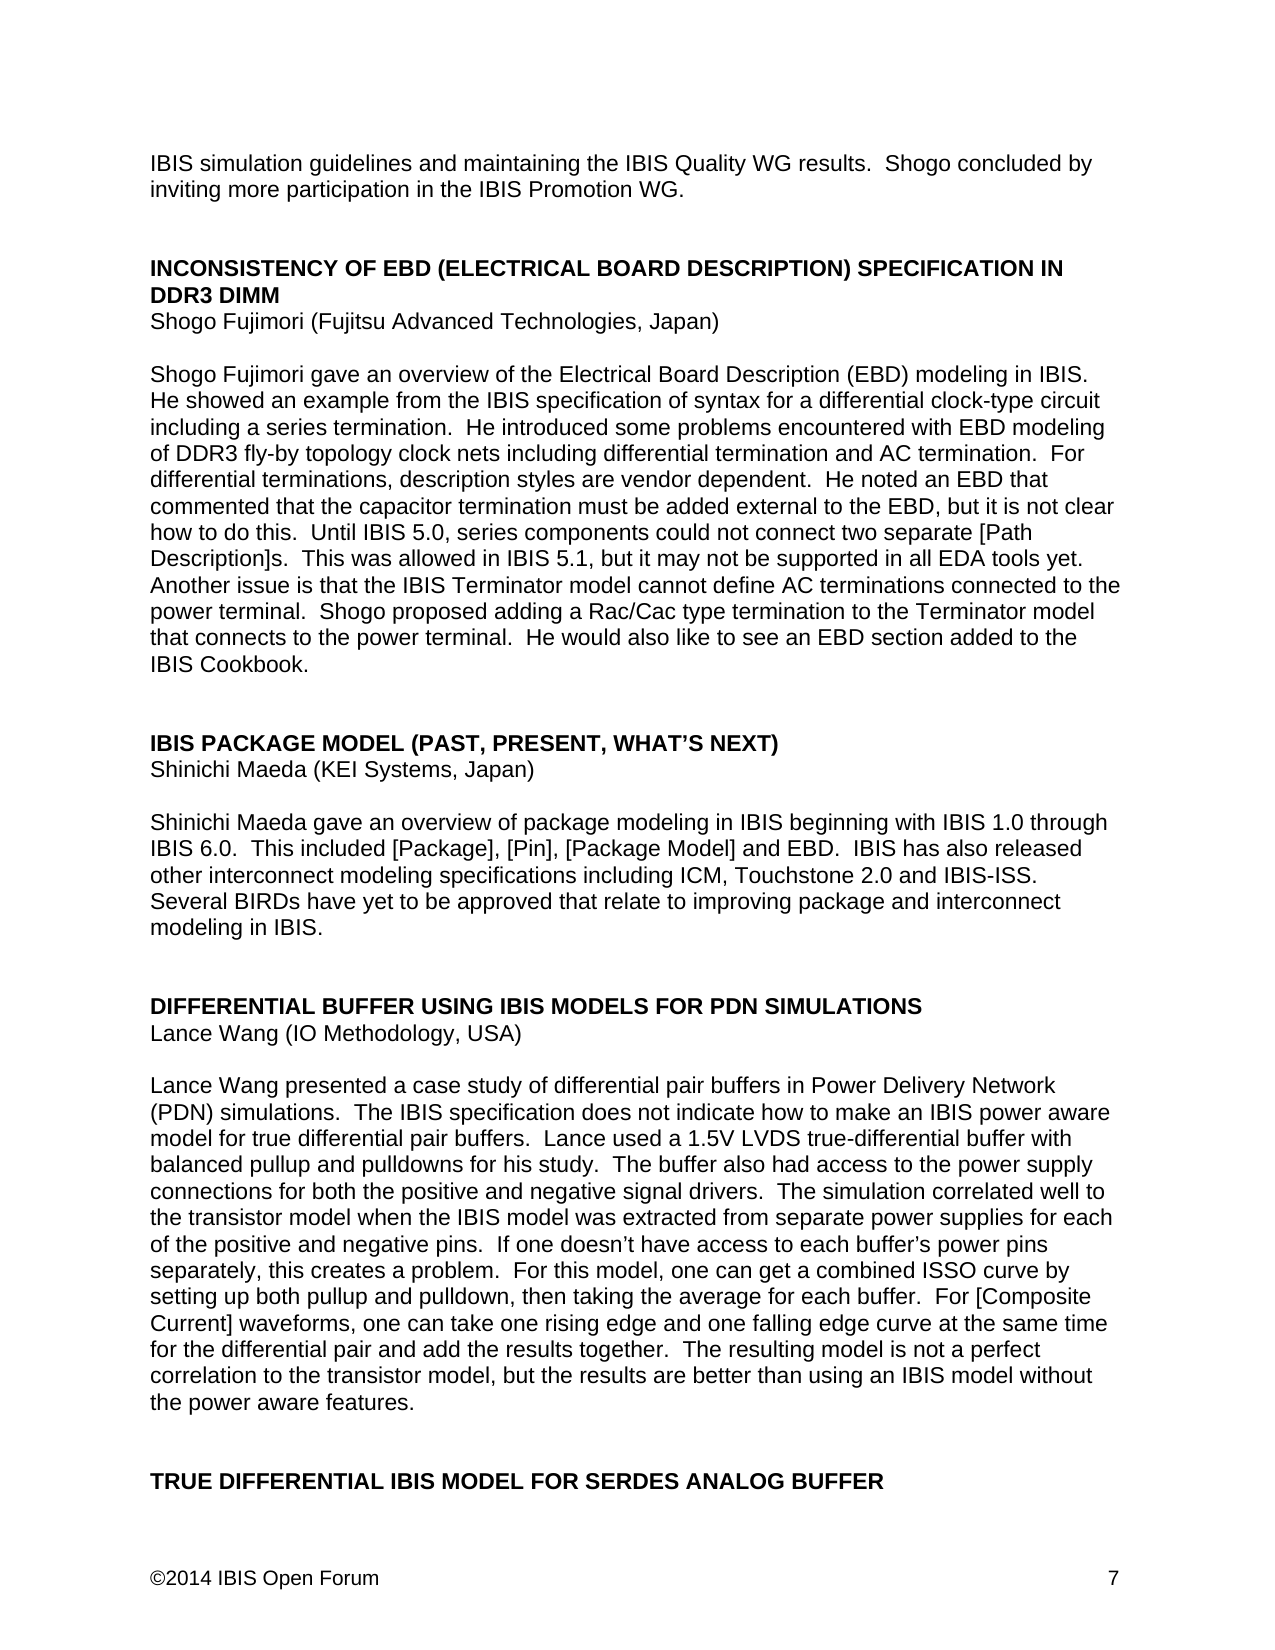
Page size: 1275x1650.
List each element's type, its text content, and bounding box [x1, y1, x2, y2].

text Shinichi Maeda gave an overview of package modeling in IBIS beginning with IBIS 1.0 through IBIS 6.0. This included [Package], [Pin], [Package Model] and EBD. IBIS has also released other interconnect modeling specifications including ICM, Touchstone 2.0 and IBIS-ISS. Several BIRDs have yet to be approved that relate to improving package and interconnect modeling in IBIS. [150, 809, 1125, 941]
text DIFFERENTIAL BUFFER USING IBIS MODELS FOR PDN SIMULATIONS [150, 993, 1125, 1020]
text Lance Wang (IO Methodology, USA) [150, 1020, 1125, 1046]
text Shogo Fujimori (Fujitsu Advanced Technologies, Japan) [150, 308, 1125, 334]
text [150, 150, 1125, 203]
text TRUE DIFFERENTIAL IBIS MODEL FOR SERDES ANALOG BUFFER [150, 1468, 1125, 1494]
text INCONSISTENCY OF EBD (ELECTRICAL bOARD DESCRIPTION) SPECIFICATION IN DDR3 DIMM [150, 255, 1125, 308]
text IBIS PACKAGE MODEL (PAST, PRESENT, WHAT’S NEXT) [150, 730, 1125, 756]
text Lance Wang presented a case study of differential pair buffers in Power Delivery Network (PDN) simulations. The IBIS specification does not indicate how to make an IBIS power aware model for true differential pair buffers. Lance used a 1.5V LVDS true-differential buffer with balanced pullup and pulldowns for his study. The buffer also had access to the power supply connections for both the positive and negative signal drivers. The simulation correlated well to the transistor model when the IBIS model was extracted from separate power supplies for each of the positive and negative pins. If one doesn’t have access to each buffer’s power pins separately, this creates a problem. For this model, one can get a combined ISSO curve by setting up both pullup and pulldown, then taking the average for each buffer. For [Composite Current] waveforms, one can take one rising edge and one falling edge curve at the same time for the differential pair and add the results together. The resulting model is not a perfect correlation to the transistor model, but the results are better than using an IBIS model without the power aware features. [150, 1072, 1125, 1415]
text Shinichi Maeda (KEI Systems, Japan) [150, 756, 1125, 782]
text Shogo Fujimori gave an overview of the Electrical Board Description (EBD) modeling in IBIS. He showed an example from the IBIS specification of syntax for a differential clock-type circuit including a series termination. He introduced some problems encountered with EBD modeling of DDR3 fly-by topology clock nets including differential termination and AC termination. For differential terminations, description styles are vendor dependent. He noted an EBD that commented that the capacitor termination must be added external to the EBD, but it is not clear how to do this. Until IBIS 5.0, series components could not connect two separate [Path Description]s. This was allowed in IBIS 5.1, but it may not be supported in all EDA tools yet. Another issue is that the IBIS Terminator model cannot define AC terminations connected to the power terminal. Shogo proposed adding a Rac/Cac type termination to the Terminator model that connects to the power terminal. He would also like to see an EBD section added to the IBIS Cookbook. [150, 361, 1125, 677]
